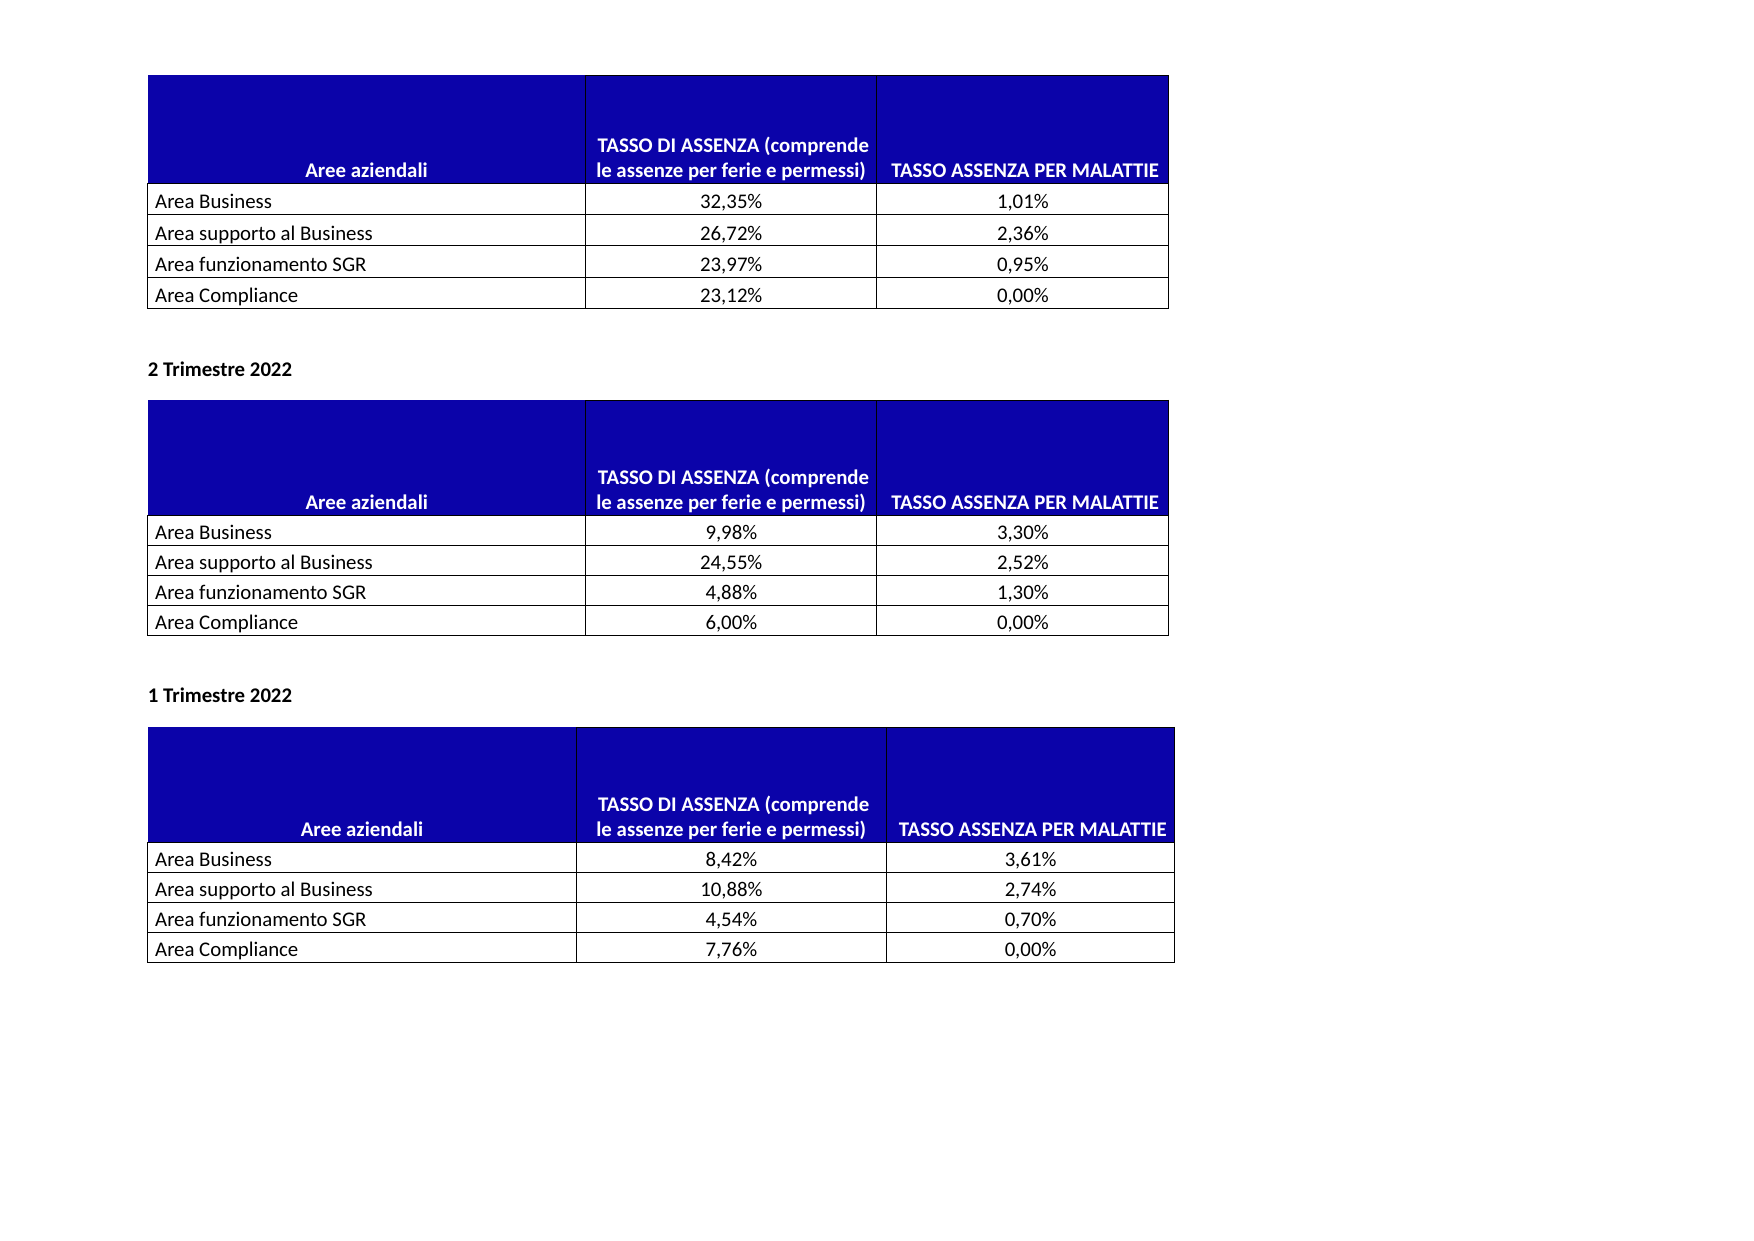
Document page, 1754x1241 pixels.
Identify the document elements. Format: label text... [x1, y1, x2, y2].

table_cell 9,98% [586, 516, 876, 545]
table_cell 32,35% [586, 184, 876, 214]
table_header Aree aziendali [148, 727, 576, 842]
table_cell 2,74% [887, 873, 1174, 902]
table_cell 2,36% [877, 215, 1168, 245]
table_cell Area supporto al Business [148, 546, 585, 575]
table_cell 23,12% [586, 278, 876, 308]
table_cell 2,52% [877, 546, 1168, 575]
table_header TASSO ASSENZA PER MALATTIE [877, 401, 1168, 515]
table_cell 0,00% [877, 278, 1168, 308]
table_cell 7,76% [577, 933, 886, 962]
table_cell Area Business [148, 516, 585, 545]
table_cell 8,42% [577, 843, 886, 872]
table_cell Area funzionamento SGR [148, 576, 585, 605]
table_cell 6,00% [586, 606, 876, 635]
table_header Aree aziendali [148, 75, 585, 183]
table_header TASSO DI ASSENZA (comprende le assenze per ferie e permessi) [577, 728, 886, 842]
text 1 Trimestre 2022 [148, 683, 1606, 708]
table_cell Area Business [148, 184, 585, 214]
table_cell 4,54% [577, 903, 886, 932]
table_cell 0,95% [877, 246, 1168, 277]
table_cell 24,55% [586, 546, 876, 575]
table_cell 0,70% [887, 903, 1174, 932]
table_cell Area supporto al Business [148, 873, 576, 902]
table_header Aree aziendali [148, 400, 585, 515]
table_cell 23,97% [586, 246, 876, 277]
table_cell Area funzionamento SGR [148, 246, 585, 277]
table_cell Area Compliance [148, 933, 576, 962]
table_cell 0,00% [887, 933, 1174, 962]
table_header TASSO DI ASSENZA (comprende le assenze per ferie e permessi) [586, 401, 876, 515]
table_cell 26,72% [586, 215, 876, 245]
table_cell Area Business [148, 843, 576, 872]
table_cell 1,30% [877, 576, 1168, 605]
table_cell 4,88% [586, 576, 876, 605]
table_cell Area Compliance [148, 278, 585, 308]
table_cell 0,00% [877, 606, 1168, 635]
table_header TASSO ASSENZA PER MALATTIE [877, 76, 1168, 183]
table_header TASSO ASSENZA PER MALATTIE [887, 728, 1174, 842]
table_cell Area Compliance [148, 606, 585, 635]
table_cell 10,88% [577, 873, 886, 902]
table_cell Area funzionamento SGR [148, 903, 576, 932]
table_cell 3,30% [877, 516, 1168, 545]
text 2 Trimestre 2022 [148, 356, 1606, 381]
table_header TASSO DI ASSENZA (comprende le assenze per ferie e permessi) [586, 76, 876, 183]
table_cell 1,01% [877, 184, 1168, 214]
table_cell 3,61% [887, 843, 1174, 872]
table_cell Area supporto al Business [148, 215, 585, 245]
